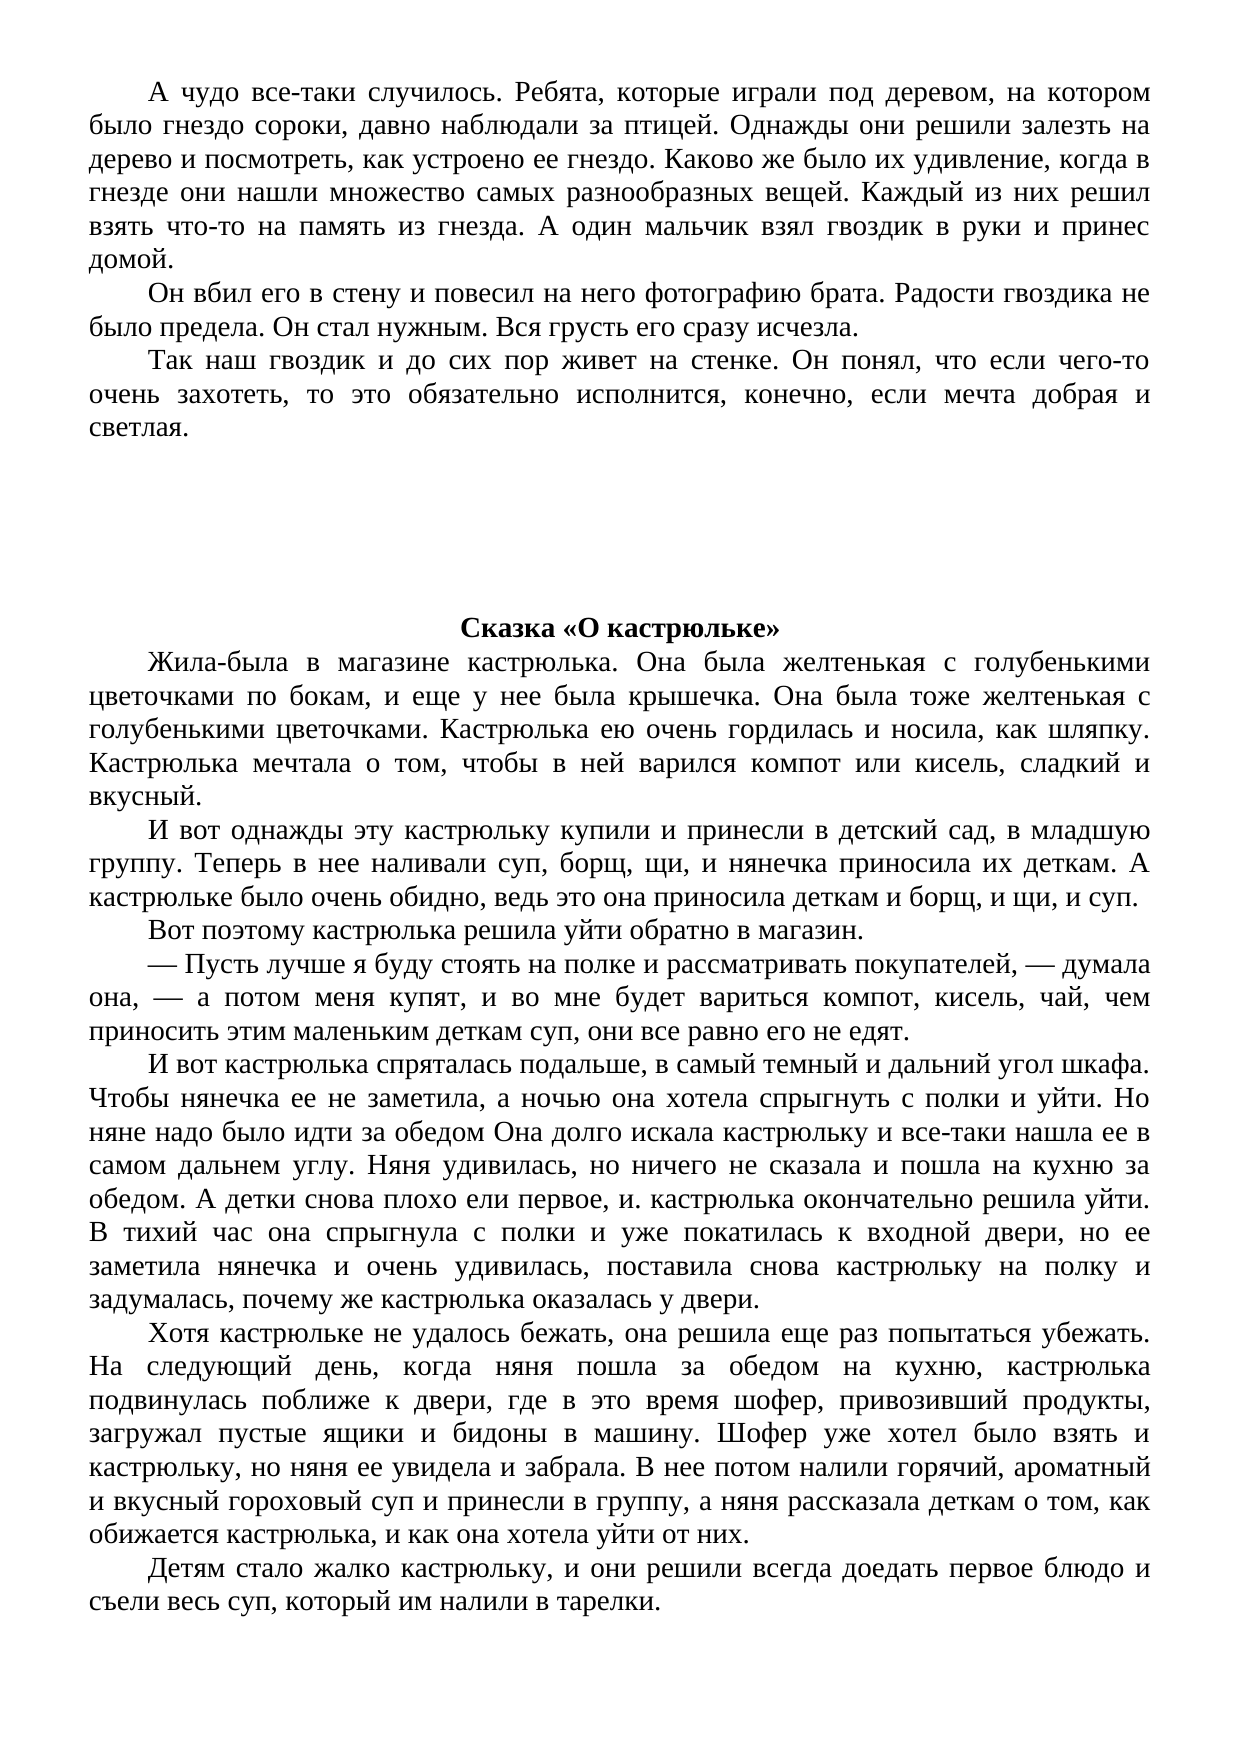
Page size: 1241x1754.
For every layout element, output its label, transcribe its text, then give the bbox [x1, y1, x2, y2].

text Жила-была в магазине кастрюлька. Она была желтенькая с голубенькими цветочками по бокам, и еще у нее была крышечка. Она была тоже желтенькая с голубенькими цветочками. Кастрюлька ею очень гордилась и носила, как шляпку. Кастрюлька мечтала о том, чтобы в ней варился компот или кисель, сладкий и вкусный. [89, 644, 1152, 812]
text А чудо все-таки случилось. Ребята, которые играли под деревом, на котором было гнездо сороки, давно наблюдали за птицей. Однажды они решили залезть на дерево и посмотреть, как устроено ее гнездо. Каково же было их удивление, когда в гнезде они нашли множество самых разнообразных вещей. Каждый из них решил взять что-то на память из гнезда. А один мальчик взял гвоздик в руки и принес домой. [89, 74, 1152, 275]
text — Пусть лучше я буду стоять на полке и рассматривать покупателей, — думала она, — а потом меня купят, и во мне будет вариться компот, кисель, чай, чем приносить этим маленьким деткам суп, они все равно его не едят. [89, 946, 1152, 1047]
text Так наш гвоздик и до сих пор живет на стенке. Он понял, что если чего-то очень захотеть, то это обязательно исполнится, конечно, если мечта добрая и светлая. [89, 342, 1152, 443]
text Сказка «О кастрюльке» [89, 611, 1152, 644]
text Хотя кастрюльке не удалось бежать, она решила еще раз попытаться убежать. На следующий день, когда няня пошла за обедом на кухню, кастрюлька подвинулась поближе к двери, где в это время шофер, привозивший продукты, загружал пустые ящики и бидоны в машину. Шофер уже хотел было взять и кастрюльку, но няня ее увидела и забрала. В нее потом налили горячий, ароматный и вкусный гороховый суп и принесли в группу, а няня рассказала деткам о том, как обижается кастрюлька, и как она хотела уйти от них. [89, 1315, 1152, 1550]
text И вот кастрюлька спряталась подальше, в самый темный и дальний угол шкафа. Чтобы нянечка ее не заметила, а ночью она хотела спрыгнуть с полки и уйти. Но няне надо было идти за обедом Она долго искала кастрюльку и все-таки нашла ее в самом дальнем углу. Няня удивилась, но ничего не сказала и пошла на кухню за обедом. А детки снова плохо ели первое, и. кастрюлька окончательно решила уйти. В тихий час она спрыгнула с полки и уже покатилась к входной двери, но ее заметила нянечка и очень удивилась, поставила снова кастрюльку на полку и задумалась, почему же кастрюлька оказалась у двери. [89, 1047, 1152, 1315]
text Он вбил его в стену и повесил на него фотографию брата. Радости гвоздика не было предела. Он стал нужным. Вся грусть его сразу исчезла. [89, 275, 1152, 342]
text Вот поэтому кастрюлька решила уйти обратно в магазин. [89, 912, 1152, 946]
text И вот однажды эту кастрюльку купили и принесли в детский сад, в младшую группу. Теперь в нее наливали суп, борщ, щи, и нянечка приносила их деткам. А кастрюльке было очень обидно, ведь это она приносила деткам и борщ, и щи, и суп. [89, 812, 1152, 912]
text Детям стало жалко кастрюльку, и они решили всегда доедать первое блюдо и съели весь суп, который им налили в тарелки. [89, 1550, 1152, 1617]
